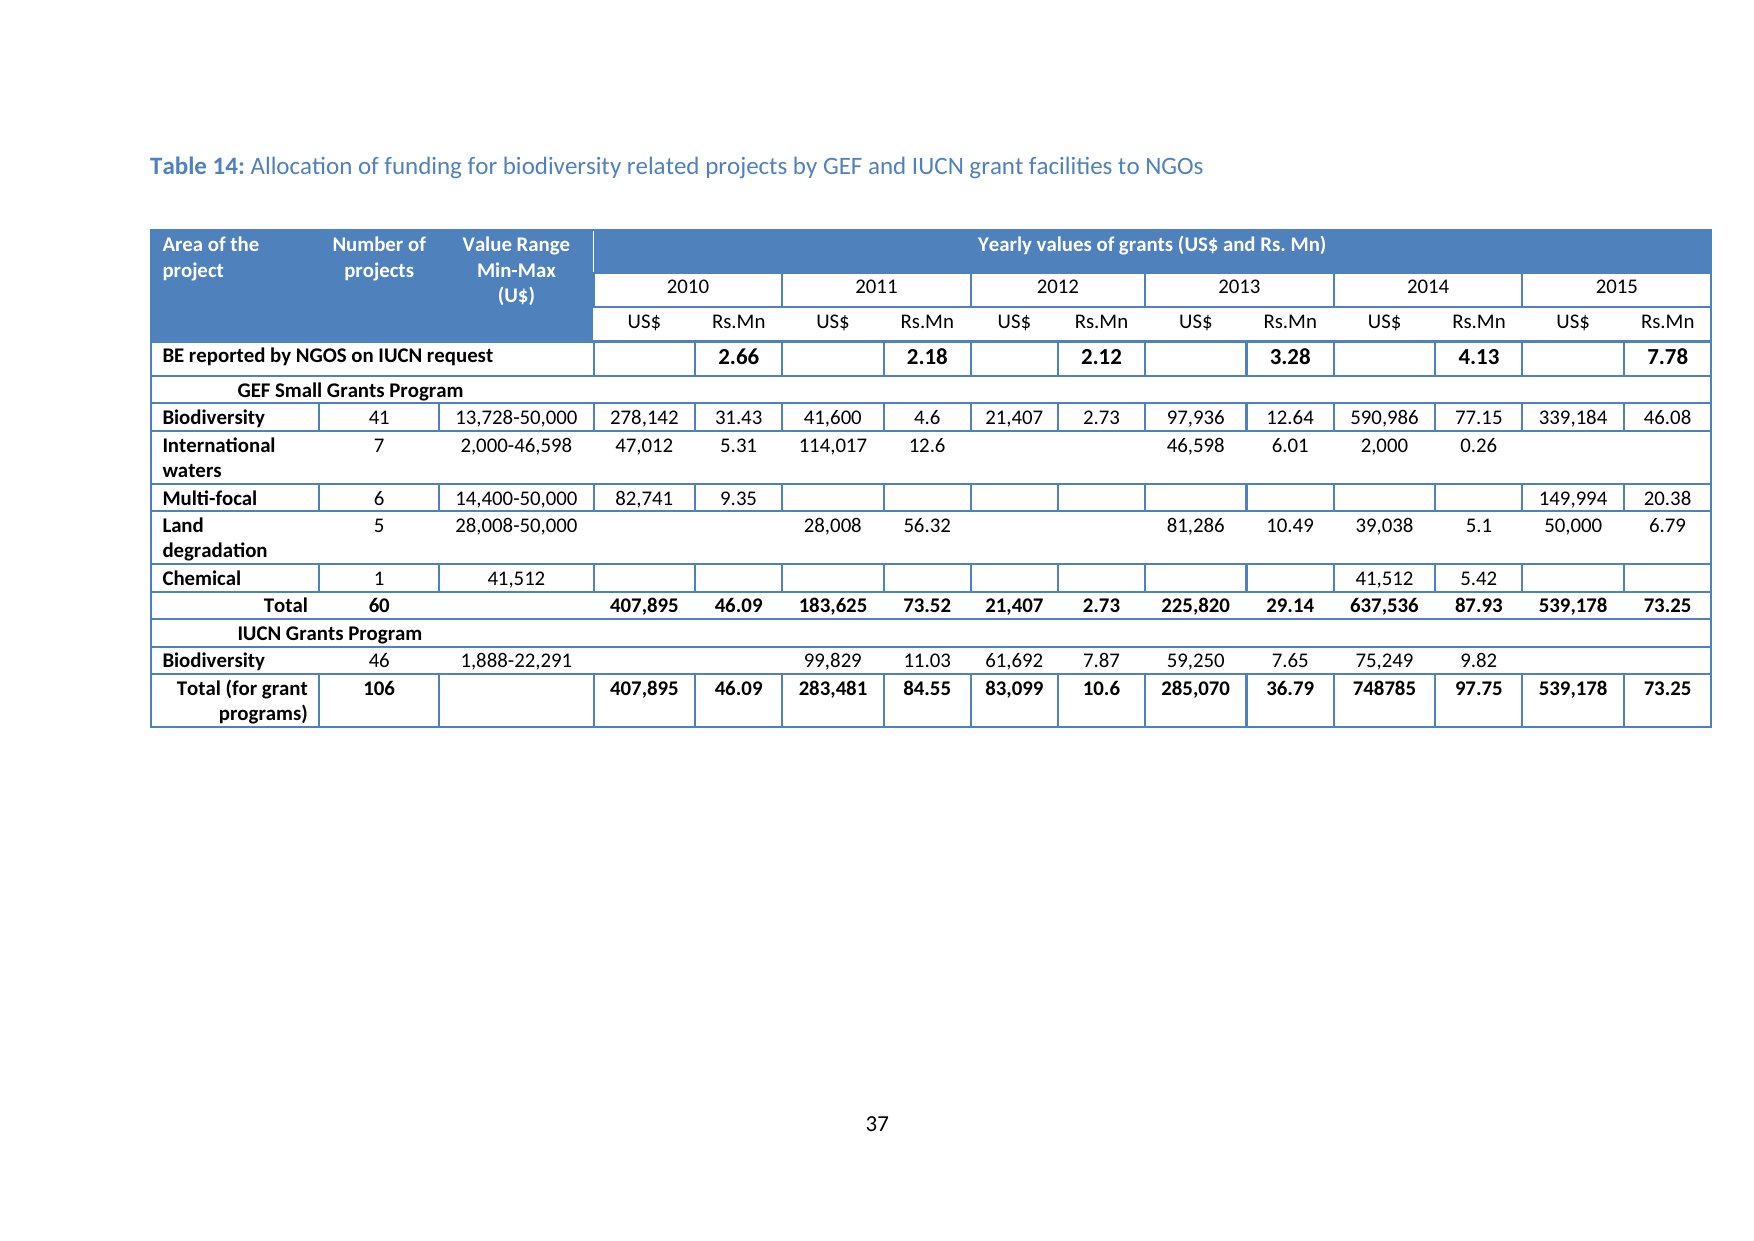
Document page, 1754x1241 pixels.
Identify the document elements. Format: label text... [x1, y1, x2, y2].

table_cell 1 [320, 565, 438, 591]
table_cell BE reported by NGOS on IUCN request [152, 343, 593, 375]
table_cell 7 [319, 432, 439, 483]
table_cell [885, 485, 970, 510]
table_cell US$ [782, 308, 883, 340]
table_cell [1335, 343, 1434, 375]
table_cell 9.35 [696, 485, 781, 510]
table_cell [1523, 565, 1623, 591]
table_cell 41,600 [783, 404, 883, 430]
table_cell 61,692 [971, 648, 1058, 673]
table_cell 6.01 [1246, 432, 1333, 483]
table_cell Land degradation [152, 512, 319, 563]
table_cell [783, 565, 883, 591]
table_cell US$ [1522, 308, 1624, 340]
table_cell 41,512 [1335, 565, 1434, 591]
table_cell 2.66 [696, 343, 781, 375]
table_cell 73.25 [1625, 675, 1710, 726]
table_cell [696, 565, 781, 591]
table_cell 2010 [595, 274, 781, 306]
table_cell 46.09 [695, 593, 782, 618]
table_cell 539,178 [1523, 675, 1623, 726]
table_cell 73.25 [1624, 593, 1710, 618]
table_cell Rs.Mn [695, 308, 782, 340]
table_cell Total [152, 593, 319, 618]
table_cell 6.79 [1624, 512, 1710, 563]
table_cell Chemical [152, 565, 318, 591]
table_cell 7.78 [1625, 343, 1710, 375]
table_cell [594, 512, 695, 563]
table_cell 46.08 [1625, 404, 1710, 430]
table_cell [595, 343, 694, 375]
table_cell 3.28 [1248, 343, 1333, 375]
table_cell 539,178 [1522, 593, 1624, 618]
table_cell 278,142 [595, 404, 694, 430]
table_cell US$ [1334, 308, 1435, 340]
table_cell [1146, 565, 1245, 591]
table_cell 637,536 [1334, 593, 1435, 618]
table_cell 2011 [783, 274, 970, 306]
table_cell 2015 [1523, 274, 1710, 306]
table_cell Rs.Mn [1058, 308, 1145, 340]
table_cell 5 [319, 512, 439, 563]
table_cell 11.03 [884, 648, 971, 673]
table_cell 59,250 [1145, 648, 1246, 673]
table_cell [695, 648, 782, 673]
table_cell 2,000 [1334, 432, 1435, 483]
table_cell 12.6 [884, 432, 971, 483]
table_cell 2,000-46,598 [439, 432, 593, 483]
table_cell [1335, 485, 1434, 510]
table_cell 10.6 [1059, 675, 1144, 726]
table_cell 84.55 [885, 675, 970, 726]
table_cell [1058, 512, 1145, 563]
table_cell 407,895 [595, 675, 694, 726]
table_cell US$ [1145, 308, 1246, 340]
table_cell 21,407 [971, 593, 1058, 618]
table_cell Biodiversity [152, 404, 318, 430]
table_cell 31.43 [696, 404, 781, 430]
table_cell 41,512 [440, 565, 593, 591]
table_cell 47,012 [594, 432, 695, 483]
table_cell 14,400-50,000 [440, 485, 593, 510]
table_cell 0.26 [1435, 432, 1522, 483]
table_cell [1522, 432, 1624, 483]
table_cell 29.14 [1246, 593, 1333, 618]
table_cell 2.73 [1058, 593, 1145, 618]
table_cell 97.75 [1436, 675, 1521, 726]
table_cell GEF Small Grants Program [152, 377, 1710, 402]
table_cell [1059, 565, 1144, 591]
table_header Area of the project [152, 231, 319, 340]
table_cell 225,820 [1145, 593, 1246, 618]
table_cell 283,481 [783, 675, 883, 726]
table_cell 39,038 [1334, 512, 1435, 563]
table_cell [971, 432, 1058, 483]
table_cell 9.82 [1435, 648, 1522, 673]
table_cell 2014 [1335, 274, 1521, 306]
table_cell 46 [319, 648, 439, 673]
table_cell [972, 565, 1057, 591]
table_cell [1146, 485, 1245, 510]
table_cell 7.65 [1246, 648, 1333, 673]
table_cell 5.31 [695, 432, 782, 483]
table_cell 56.32 [884, 512, 971, 563]
table_cell 13,728-50,000 [440, 404, 593, 430]
table_cell International waters [152, 432, 319, 483]
table_cell 60 [319, 593, 439, 618]
table_cell Rs.Mn [1246, 308, 1333, 340]
table_cell 28,008 [782, 512, 883, 563]
table_cell [1059, 485, 1144, 510]
table_cell 2.12 [1059, 343, 1144, 375]
table_cell 590,986 [1335, 404, 1434, 430]
table_cell [1523, 343, 1623, 375]
table_cell [783, 343, 883, 375]
table_cell 82,741 [595, 485, 694, 510]
table_cell 46,598 [1145, 432, 1246, 483]
table_cell Biodiversity [152, 648, 319, 673]
table_cell 87.93 [1435, 593, 1522, 618]
table_cell 2012 [972, 274, 1144, 306]
table_cell 10.49 [1246, 512, 1333, 563]
table_header Value Range Min-Max (U$) [439, 231, 593, 340]
table_cell [439, 593, 593, 618]
table_cell Rs.Mn [1435, 308, 1522, 340]
table_cell [1436, 485, 1521, 510]
table_cell [972, 343, 1057, 375]
table_cell [695, 512, 782, 563]
table_cell [1058, 432, 1145, 483]
table_cell 99,829 [782, 648, 883, 673]
table_cell 97,936 [1146, 404, 1245, 430]
table_cell 4.13 [1436, 343, 1521, 375]
table_cell 28,008-50,000 [439, 512, 593, 563]
table_cell [1248, 485, 1333, 510]
table_cell 5.1 [1435, 512, 1522, 563]
table_cell 2.73 [1059, 404, 1144, 430]
table_cell [1624, 648, 1710, 673]
table_cell 83,099 [972, 675, 1057, 726]
table_cell Multi-focal [152, 485, 318, 510]
table_cell 4.6 [885, 404, 970, 430]
table_cell 6 [320, 485, 438, 510]
table_cell 50,000 [1522, 512, 1624, 563]
table_cell [1522, 648, 1624, 673]
table_cell 339,184 [1523, 404, 1623, 430]
table_cell [1625, 565, 1710, 591]
table_header Number of projects [319, 231, 439, 340]
table_cell 75,249 [1334, 648, 1435, 673]
table_header Yearly values of grants (US$ and Rs. Mn) [594, 231, 1710, 272]
table_cell 183,625 [782, 593, 883, 618]
table_cell 73.52 [884, 593, 971, 618]
table_cell [1146, 343, 1245, 375]
table_cell [1248, 565, 1333, 591]
table_cell [885, 565, 970, 591]
text Table 14: Allocation of funding for biodiversity related projects by GEF and IUCN grant facilities to NGOs [150, 150, 1604, 181]
table_cell 46.09 [696, 675, 781, 726]
table_cell 12.64 [1248, 404, 1333, 430]
table_cell 149,994 [1523, 485, 1623, 510]
table_cell 407,895 [594, 593, 695, 618]
table_cell 285,070 [1146, 675, 1245, 726]
table_cell IUCN Grants Program [152, 620, 1710, 646]
table_cell [595, 565, 694, 591]
table_cell 5.42 [1436, 565, 1521, 591]
table_cell 41 [320, 404, 438, 430]
table_cell 36.79 [1248, 675, 1333, 726]
table_cell 7.87 [1058, 648, 1145, 673]
table_cell 1,888-22,291 [439, 648, 593, 673]
table_cell 77.15 [1436, 404, 1521, 430]
table_cell Rs.Mn [1624, 308, 1710, 340]
table_cell US$ [594, 308, 695, 340]
table_cell [594, 648, 695, 673]
table_cell Rs.Mn [884, 308, 971, 340]
table_cell [1624, 432, 1710, 483]
table_cell [783, 485, 883, 510]
table_cell [971, 512, 1058, 563]
table_cell 2.18 [885, 343, 970, 375]
table_cell 21,407 [972, 404, 1057, 430]
table_cell [440, 675, 593, 726]
table_cell 2013 [1146, 274, 1333, 306]
table_cell [972, 485, 1057, 510]
table_cell 20.38 [1625, 485, 1710, 510]
table_cell 748785 [1335, 675, 1434, 726]
table_cell 114,017 [782, 432, 883, 483]
table_cell US$ [971, 308, 1058, 340]
table_cell 106 [320, 675, 438, 726]
table_cell Total (for grant programs) [152, 675, 318, 726]
table_cell 81,286 [1145, 512, 1246, 563]
